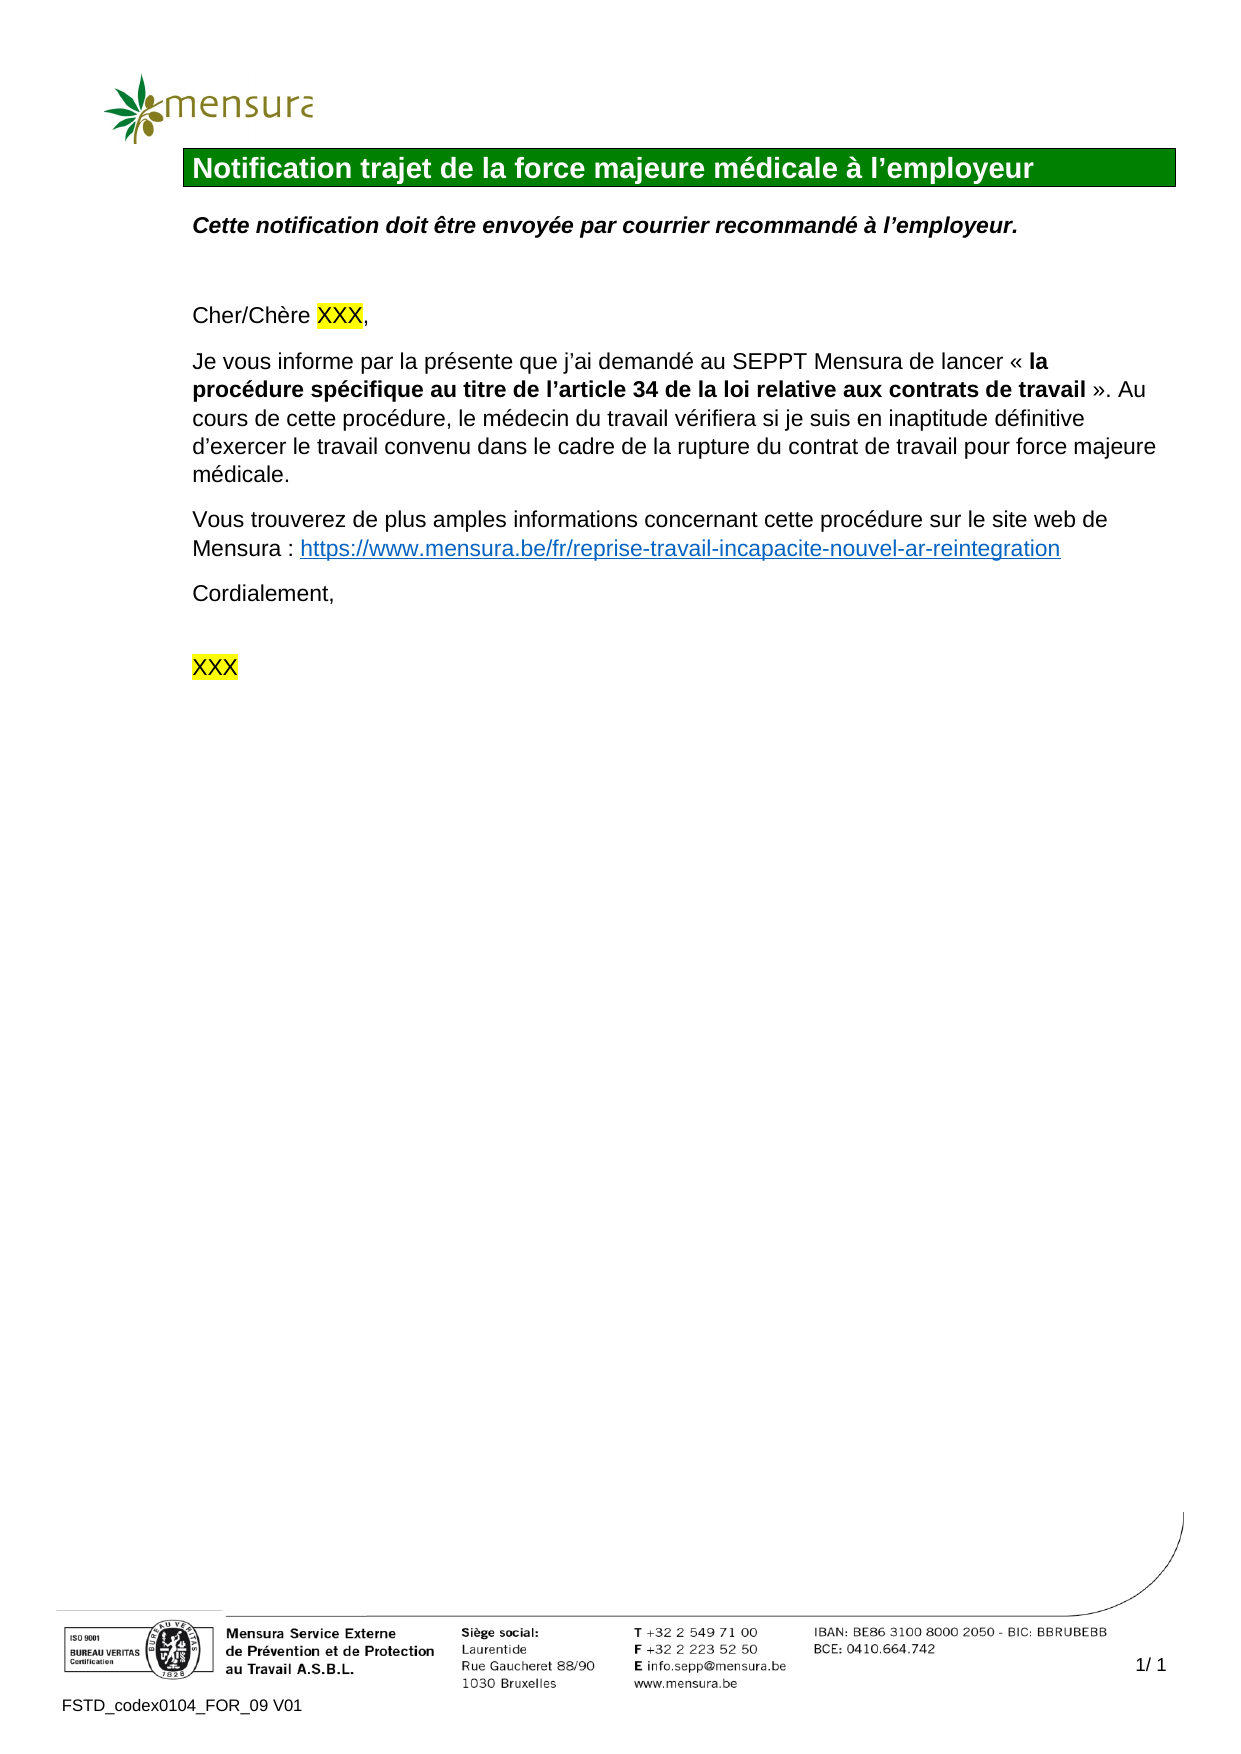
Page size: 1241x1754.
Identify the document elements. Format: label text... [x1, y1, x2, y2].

text Vous trouverez de plus amples informations concernant cette procédure sur le site web de Mensura : https://www.mensura.be/fr/reprise-travail-incapacite-nouvel-ar-reintegration [192, 506, 1166, 561]
text Cher/Chère XXX, [192, 302, 1166, 329]
text Je vous informe par la présente que j’ai demandé au SEPPT Mensura de lancer « la procédure spécifique au titre de l’article 34 de la loi relative aux contrats de travail ». Au cours de cette procédure, le médecin du travail vérifiera si je suis en inaptitude définitive d’exercer le travail convenu dans le cadre de la rupture du contrat de travail pour force majeure médicale. [192, 348, 1166, 488]
text Cette notification doit être envoyée par courrier recommandé à l’employeur. [192, 212, 1166, 239]
text Notification trajet de la force majeure médicale à l’employeur [184, 149, 1175, 186]
picture [103, 73, 313, 143]
text XXX [192, 625, 1166, 680]
picture [56, 1512, 1184, 1690]
text Cordialement, [192, 580, 1166, 606]
